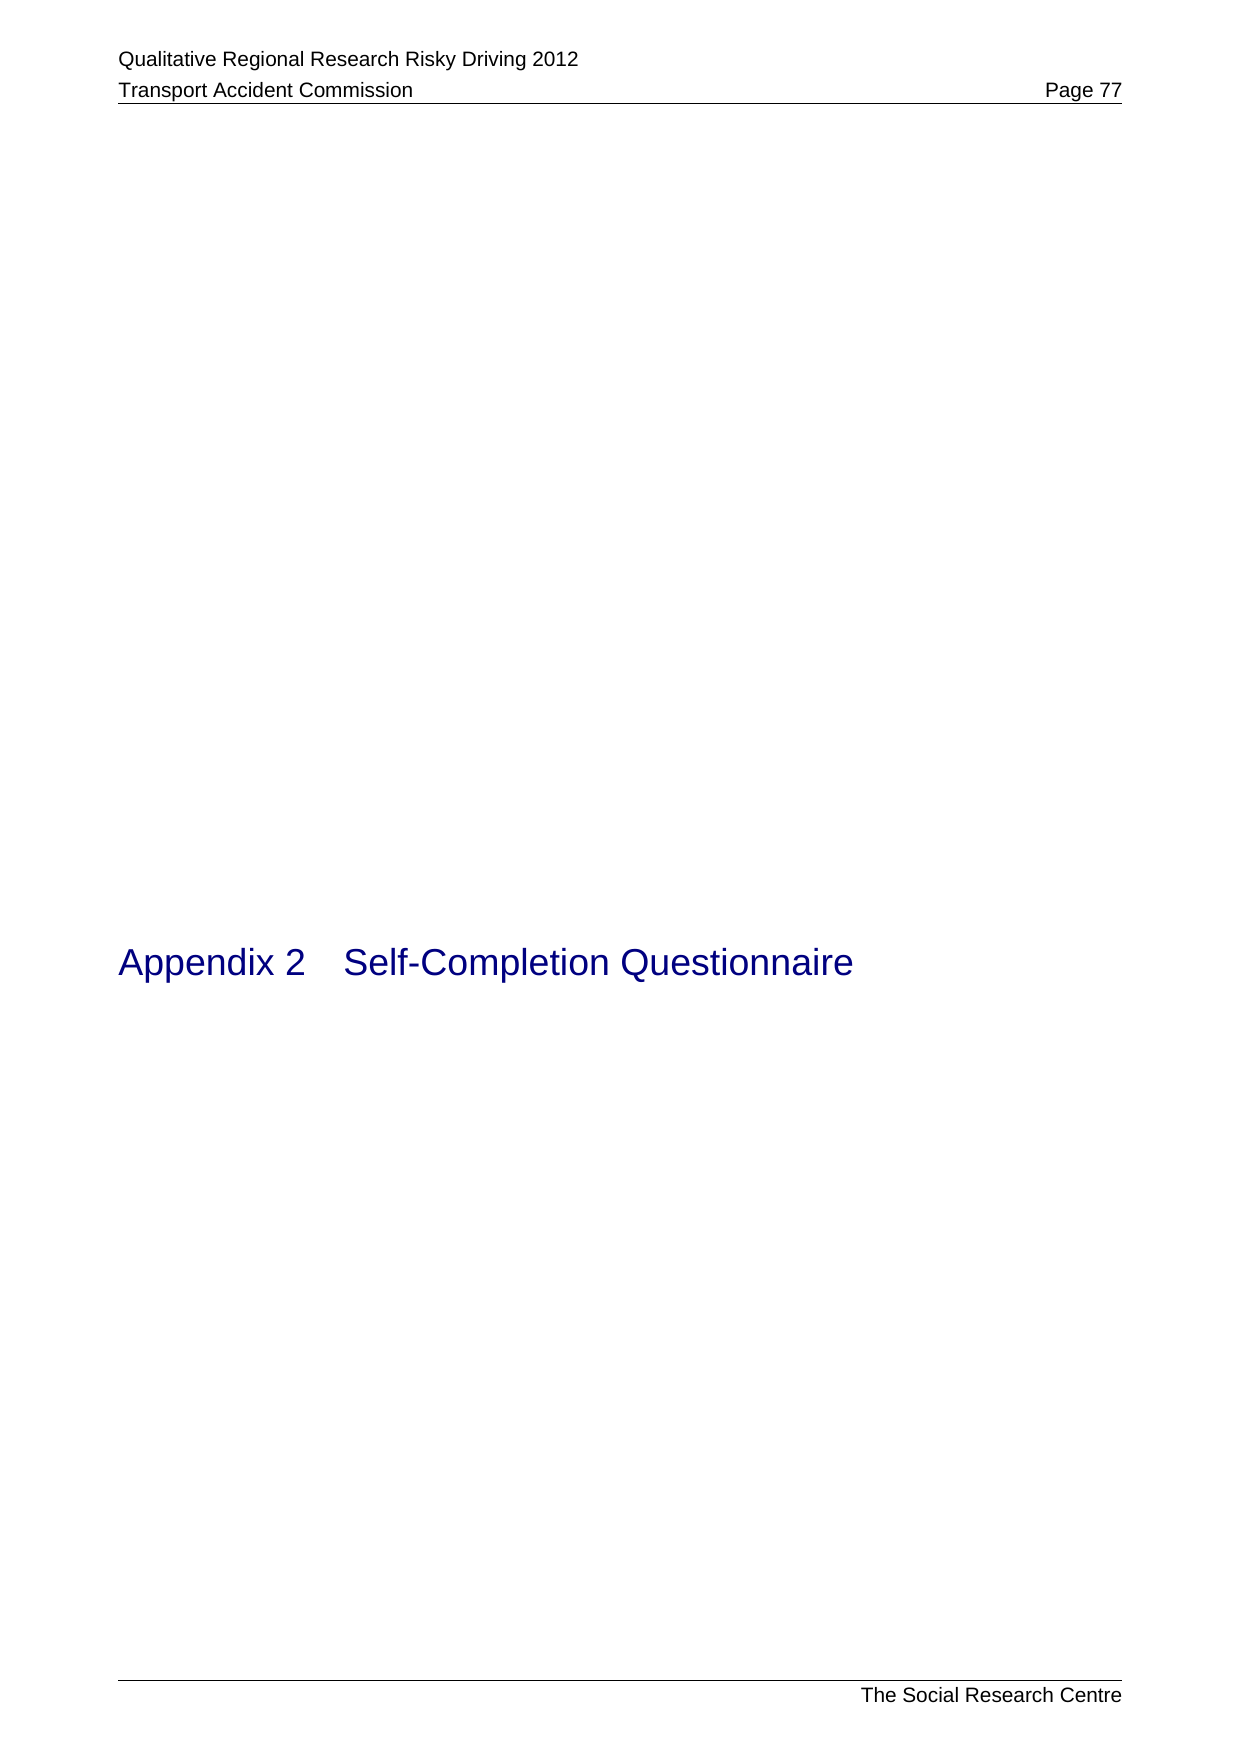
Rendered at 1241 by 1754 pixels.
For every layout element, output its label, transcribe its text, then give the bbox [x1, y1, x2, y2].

subtitle Appendix 2 Self-Completion Questionnaire [118, 940, 1122, 983]
